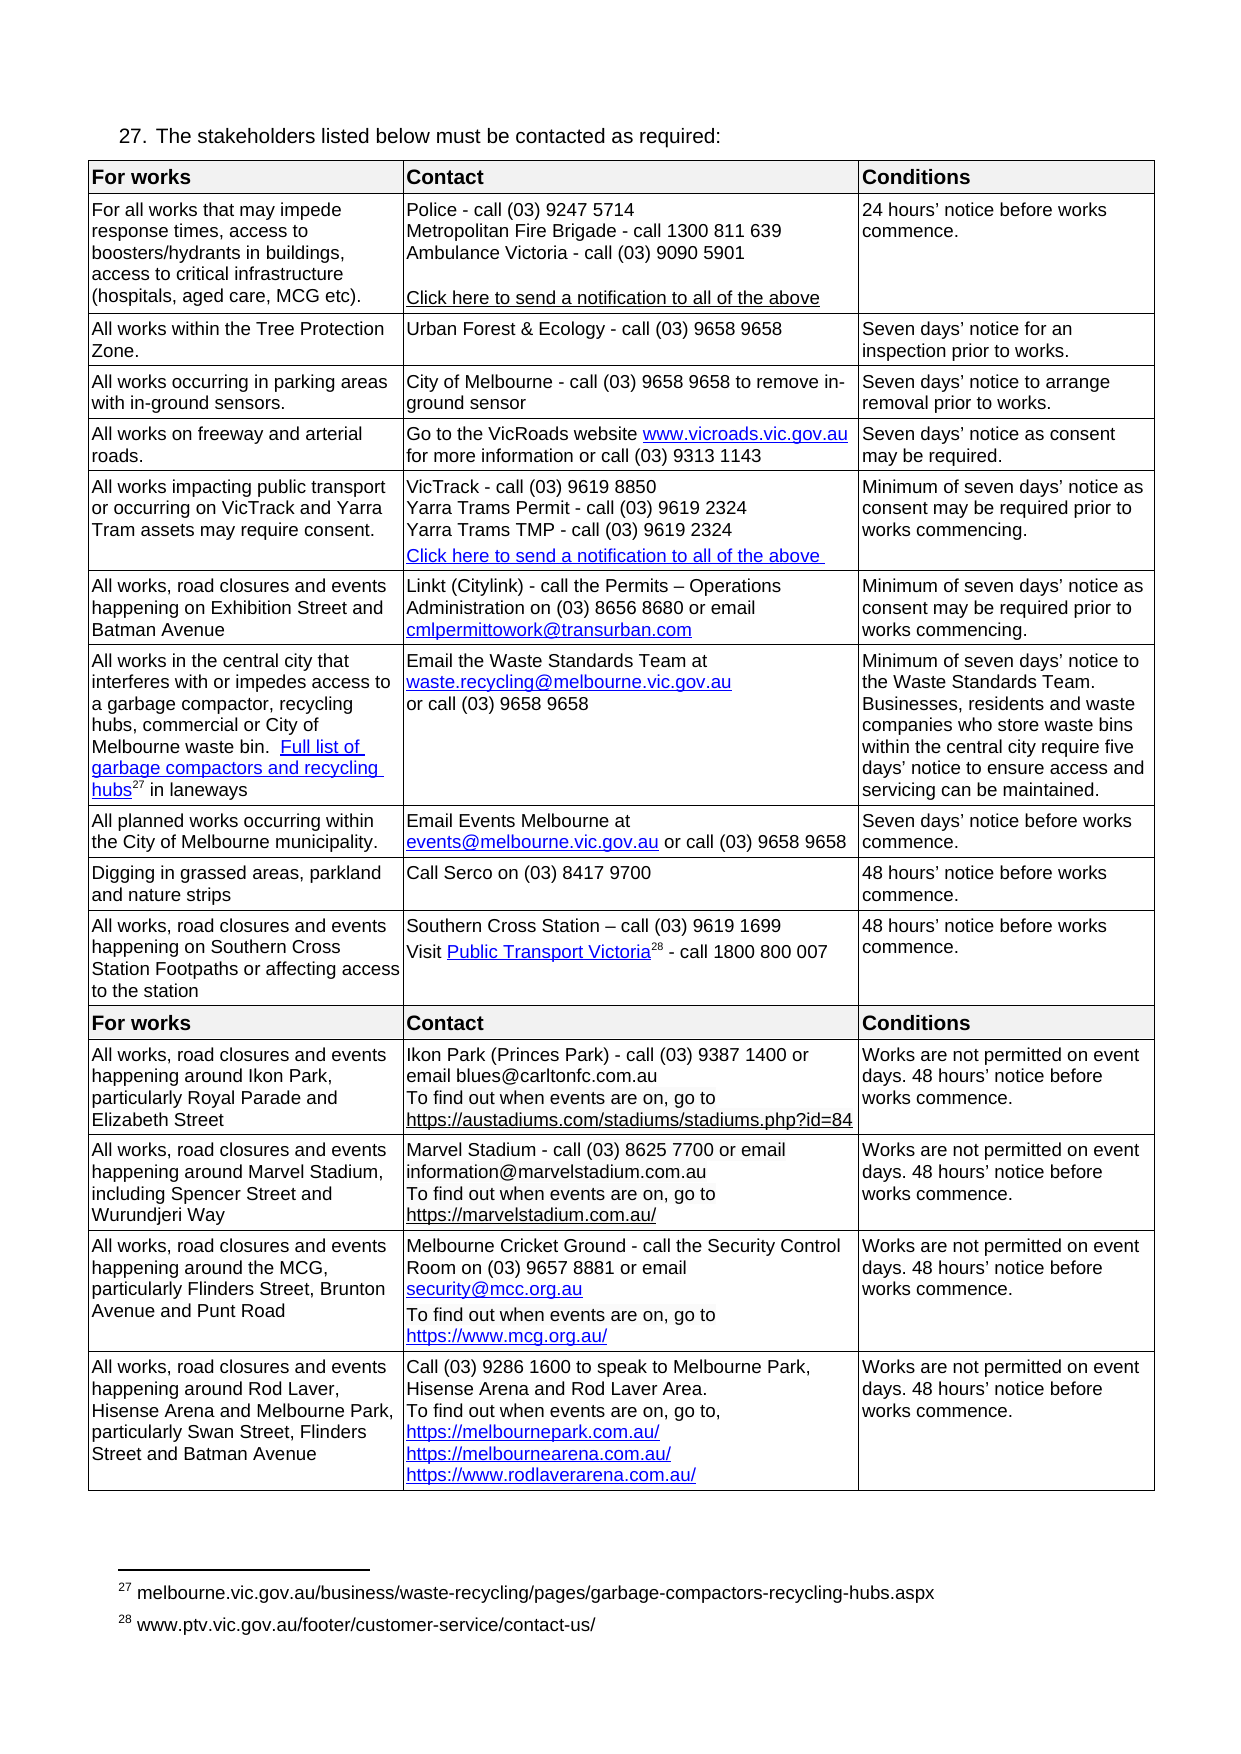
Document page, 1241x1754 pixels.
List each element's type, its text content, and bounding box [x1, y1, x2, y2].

table_cell Go to the VicRoads website www.vicroads.vic.gov.au for more information or call (03) 9313 1143 [404, 419, 858, 470]
table_cell Digging in grassed areas, parkland and nature strips [89, 858, 403, 909]
table_cell All planned works occurring within the City of Melbourne municipality. [89, 806, 403, 857]
table_cell VicTrack - call (03) 9619 8850 Yarra Trams Permit - call (03) 9619 2324 Yarra Trams TMP - call (03) 9619 2324 Click here to send a notification to all of the above [404, 471, 858, 570]
table_cell Minimum of seven days’ notice to the Waste Standards Team. Businesses, residents and waste companies who store waste bins within the central city require five days’ notice to ensure access and servicing can be maintained. [859, 645, 1154, 804]
table_cell City of Melbourne - call (03) 9658 9658 to remove in-ground sensor [404, 366, 858, 418]
table_cell Police - call (03) 9247 5714 Metropolitan Fire Brigade - call 1300 811 639 Ambulance Victoria - call (03) 9090 5901 Click here to send a notification to all of the above [404, 194, 858, 313]
table_cell Seven days’ notice to arrange removal prior to works. [859, 366, 1154, 418]
table_cell Email the Waste Standards Team at waste.recycling@melbourne.vic.gov.au or call (03) 9658 9658 [404, 645, 858, 804]
table_cell Seven days’ notice for an inspection prior to works. [859, 314, 1154, 365]
table_cell All works impacting public transport or occurring on VicTrack and Yarra Tram assets may require consent. [89, 471, 403, 570]
table_cell Works are not permitted on event days. 48 hours’ notice before works commence. [859, 1135, 1154, 1230]
table_cell All works within the Tree Protection Zone. [89, 314, 403, 365]
table_cell 24 hours’ notice before works commence. [859, 194, 1154, 313]
table_cell Seven days’ notice as consent may be required. [859, 419, 1154, 470]
table_cell Urban Forest & Ecology - call (03) 9658 9658 [404, 314, 858, 365]
table_cell Marvel Stadium - call (03) 8625 7700 or email information@marvelstadium.com.au To find out when events are on, go to https://marvelstadium.com.au/ [404, 1135, 858, 1230]
table_cell Minimum of seven days’ notice as consent may be required prior to works commencing. [859, 471, 1154, 570]
table_cell All works, road closures and events happening around Marvel Stadium, including Spencer Street and Wurundjeri Way [89, 1135, 403, 1230]
table_header For works [89, 161, 403, 193]
table_header Conditions [859, 161, 1154, 193]
table_cell All works, road closures and events happening around Ikon Park, particularly Royal Parade and Elizabeth Street [89, 1040, 403, 1134]
table_cell 48 hours’ notice before works commence. [859, 911, 1154, 1005]
table_cell Works are not permitted on event days. 48 hours’ notice before works commence. [859, 1231, 1154, 1351]
table_cell All works, road closures and events happening on Southern Cross Station Footpaths or affecting access to the station [89, 911, 403, 1005]
table_cell All works, road closures and events happening around the MCG, particularly Flinders Street, Brunton Avenue and Punt Road [89, 1231, 403, 1351]
table_cell Melbourne Cricket Ground - call the Security Control Room on (03) 9657 8881 or email security@mcc.org.au To find out when events are on, go to https://www.mcg.org.au/ [404, 1231, 858, 1351]
table_cell Ikon Park (Princes Park) - call (03) 9387 1400 or email blues@carltonfc.com.au To find out when events are on, go to https://austadiums.com/stadiums/stadiums.php?id=84 [404, 1040, 858, 1134]
list The stakeholders listed below must be contacted as required: [118, 123, 1122, 147]
table_cell Works are not permitted on event days. 48 hours’ notice before works commence. [859, 1352, 1154, 1490]
table_cell Seven days’ notice before works commence. [859, 806, 1154, 857]
table_cell Call Serco on (03) 8417 9700 [404, 858, 858, 909]
table_cell Minimum of seven days’ notice as consent may be required prior to works commencing. [859, 571, 1154, 644]
table_cell Southern Cross Station – call (03) 9619 1699 Visit Public Transport Victoria - call 1800 800 007 [404, 911, 858, 1005]
table_cell All works occurring in parking areas with in-ground sensors. [89, 366, 403, 418]
table_cell For all works that may impede response times, access to boosters/hydrants in buildings, access to critical infrastructure (hospitals, aged care, MCG etc). [89, 194, 403, 313]
table_header Contact [404, 161, 858, 193]
table_cell Email Events Melbourne at events@melbourne.vic.gov.au or call (03) 9658 9658 [404, 806, 858, 857]
table_cell All works, road closures and events happening on Exhibition Street and Batman Avenue [89, 571, 403, 644]
table_cell Linkt (Citylink) - call the Permits – Operations Administration on (03) 8656 8680 or email cmlpermittowork@transurban.com [404, 571, 858, 644]
table_cell All works on freeway and arterial roads. [89, 419, 403, 470]
table_cell All works, road closures and events happening around Rod Laver, Hisense Arena and Melbourne Park, particularly Swan Street, Flinders Street and Batman Avenue [89, 1352, 403, 1490]
table_cell Contact [404, 1006, 858, 1038]
table_cell For works [89, 1006, 403, 1038]
table_cell All works in the central city that interferes with or impedes access to a garbage compactor, recycling hubs, commercial or City of Melbourne waste bin. Full list of garbage compactors and recycling hubs in laneways [89, 645, 403, 804]
table_cell 48 hours’ notice before works commence. [859, 858, 1154, 909]
table_cell Works are not permitted on event days. 48 hours’ notice before works commence. [859, 1040, 1154, 1134]
table_cell Conditions [859, 1006, 1154, 1038]
table_cell Call (03) 9286 1600 to speak to Melbourne Park, Hisense Arena and Rod Laver Area. To find out when events are on, go to, https://melbournepark.com.au/ https://melbournearena.com.au/ https://www.rodlaverarena.com.au/ [404, 1352, 858, 1490]
